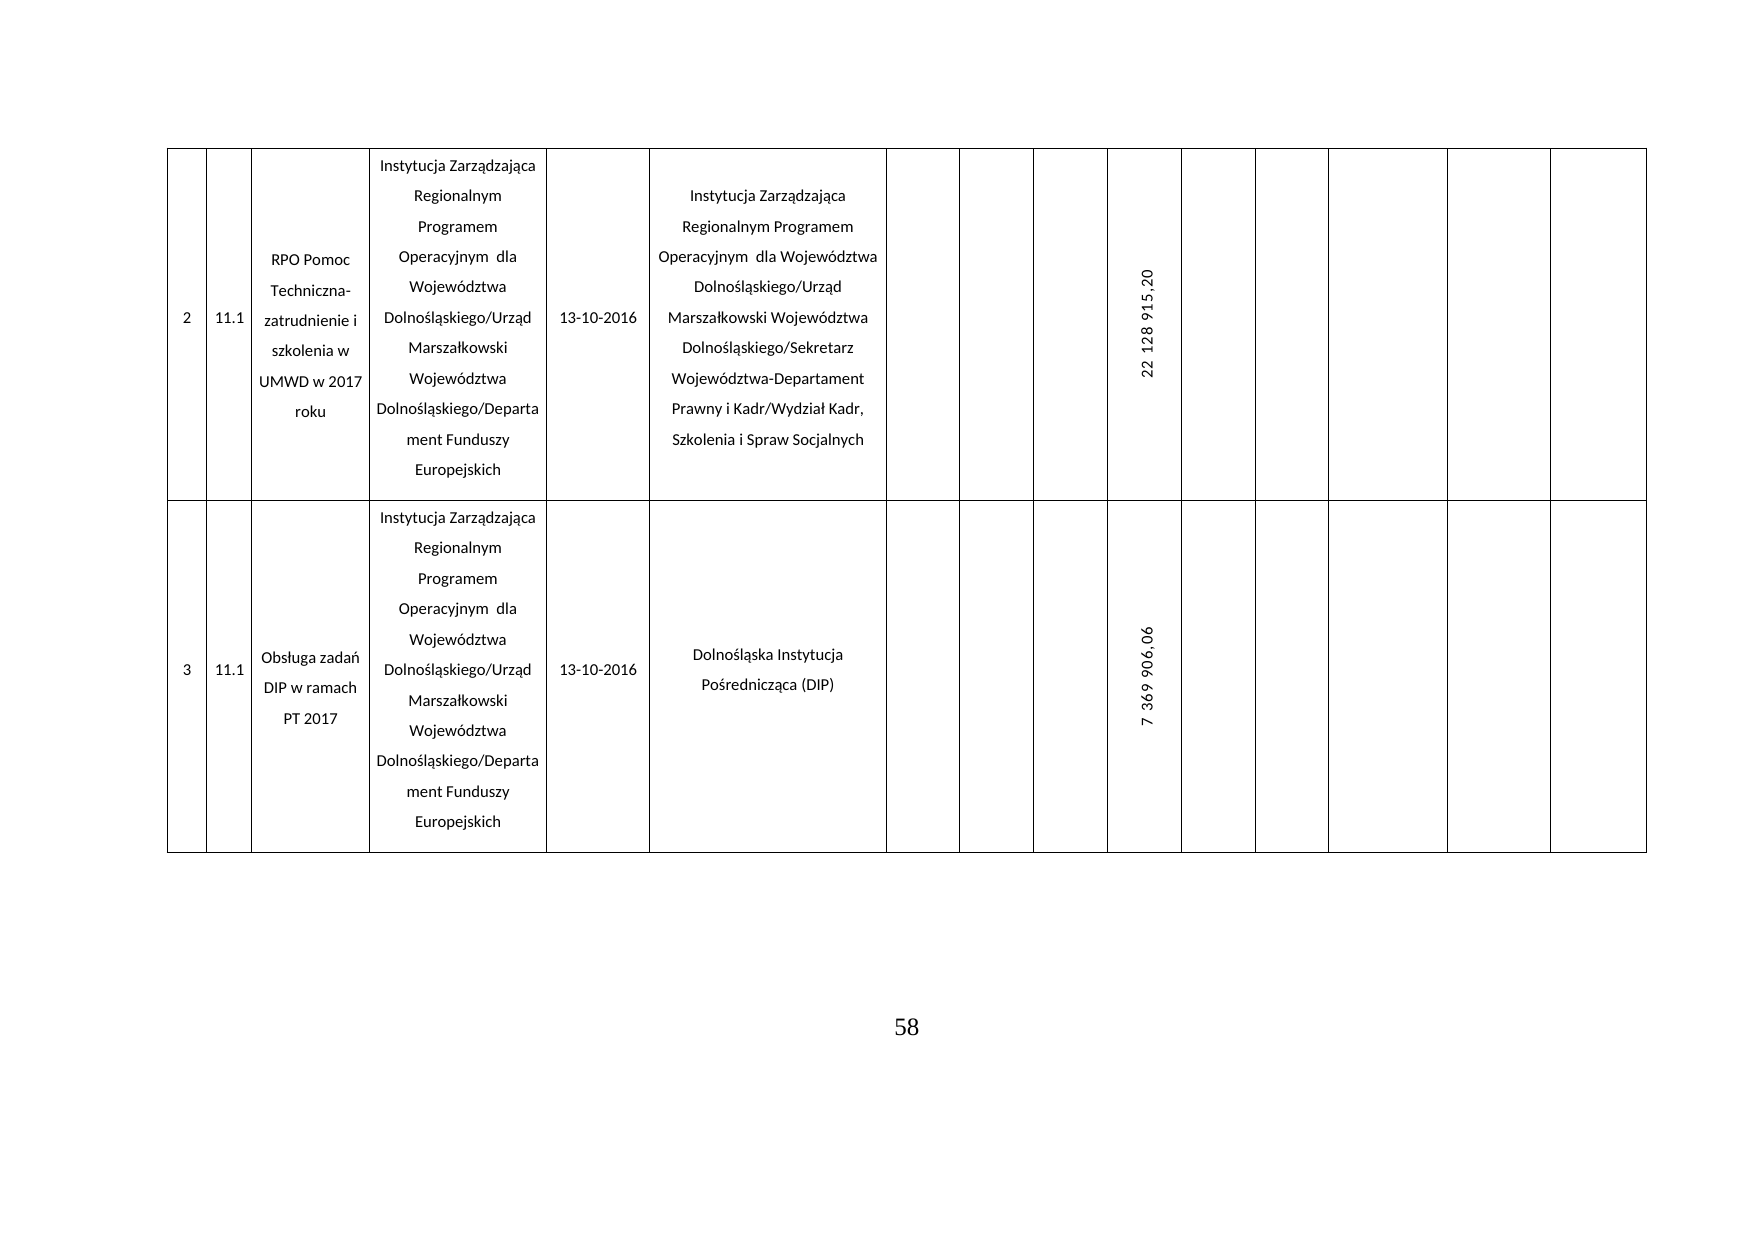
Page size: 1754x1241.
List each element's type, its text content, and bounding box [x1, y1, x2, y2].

table_cell [1448, 501, 1550, 852]
table_cell [887, 149, 959, 500]
table_cell [1182, 501, 1255, 852]
table_cell [1329, 501, 1447, 852]
table_cell 3 [168, 501, 206, 852]
table_cell [1034, 149, 1107, 500]
table_cell 2 [168, 149, 206, 500]
table_cell 7 369 906,06 [1108, 501, 1181, 852]
table_cell Instytucja Zarządzająca Regionalnym Programem Operacyjnym dla Województwa Dolnośląskiego/Urząd Marszałkowski Województwa Dolnośląskiego/Departament Funduszy Europejskich [370, 149, 546, 500]
table_cell RPO Pomoc Techniczna-zatrudnienie i szkolenia w UMWD w 2017 roku [252, 149, 369, 500]
table_cell 11.1 [207, 149, 251, 500]
table_cell [1448, 149, 1550, 500]
table_cell [1329, 149, 1447, 500]
table_cell [1034, 501, 1107, 852]
table_cell [1551, 501, 1646, 852]
table_cell Instytucja Zarządzająca Regionalnym Programem Operacyjnym dla Województwa Dolnośląskiego/Urząd Marszałkowski Województwa Dolnośląskiego/Departament Funduszy Europejskich [370, 501, 546, 852]
table_cell 13-10-2016 [547, 501, 649, 852]
table_cell [1256, 149, 1328, 500]
table_cell [887, 501, 959, 852]
table_cell Instytucja Zarządzająca Regionalnym Programem Operacyjnym dla Województwa Dolnośląskiego/Urząd Marszałkowski Województwa Dolnośląskiego/Sekretarz Województwa-Departament Prawny i Kadr/Wydział Kadr, Szkolenia i Spraw Socjalnych [650, 149, 886, 500]
table_cell [1551, 149, 1646, 500]
table_cell [1256, 501, 1328, 852]
table_cell [960, 149, 1033, 500]
table_cell [960, 501, 1033, 852]
table_cell Dolnośląska Instytucja Pośrednicząca (DIP) [650, 501, 886, 852]
table_cell 11.1 [207, 501, 251, 852]
table_cell [1182, 149, 1255, 500]
table_cell 22 128 915,20 [1108, 149, 1181, 500]
table_cell 13-10-2016 [547, 149, 649, 500]
table_cell Obsługa zadań DIP w ramach PT 2017 [252, 501, 369, 852]
